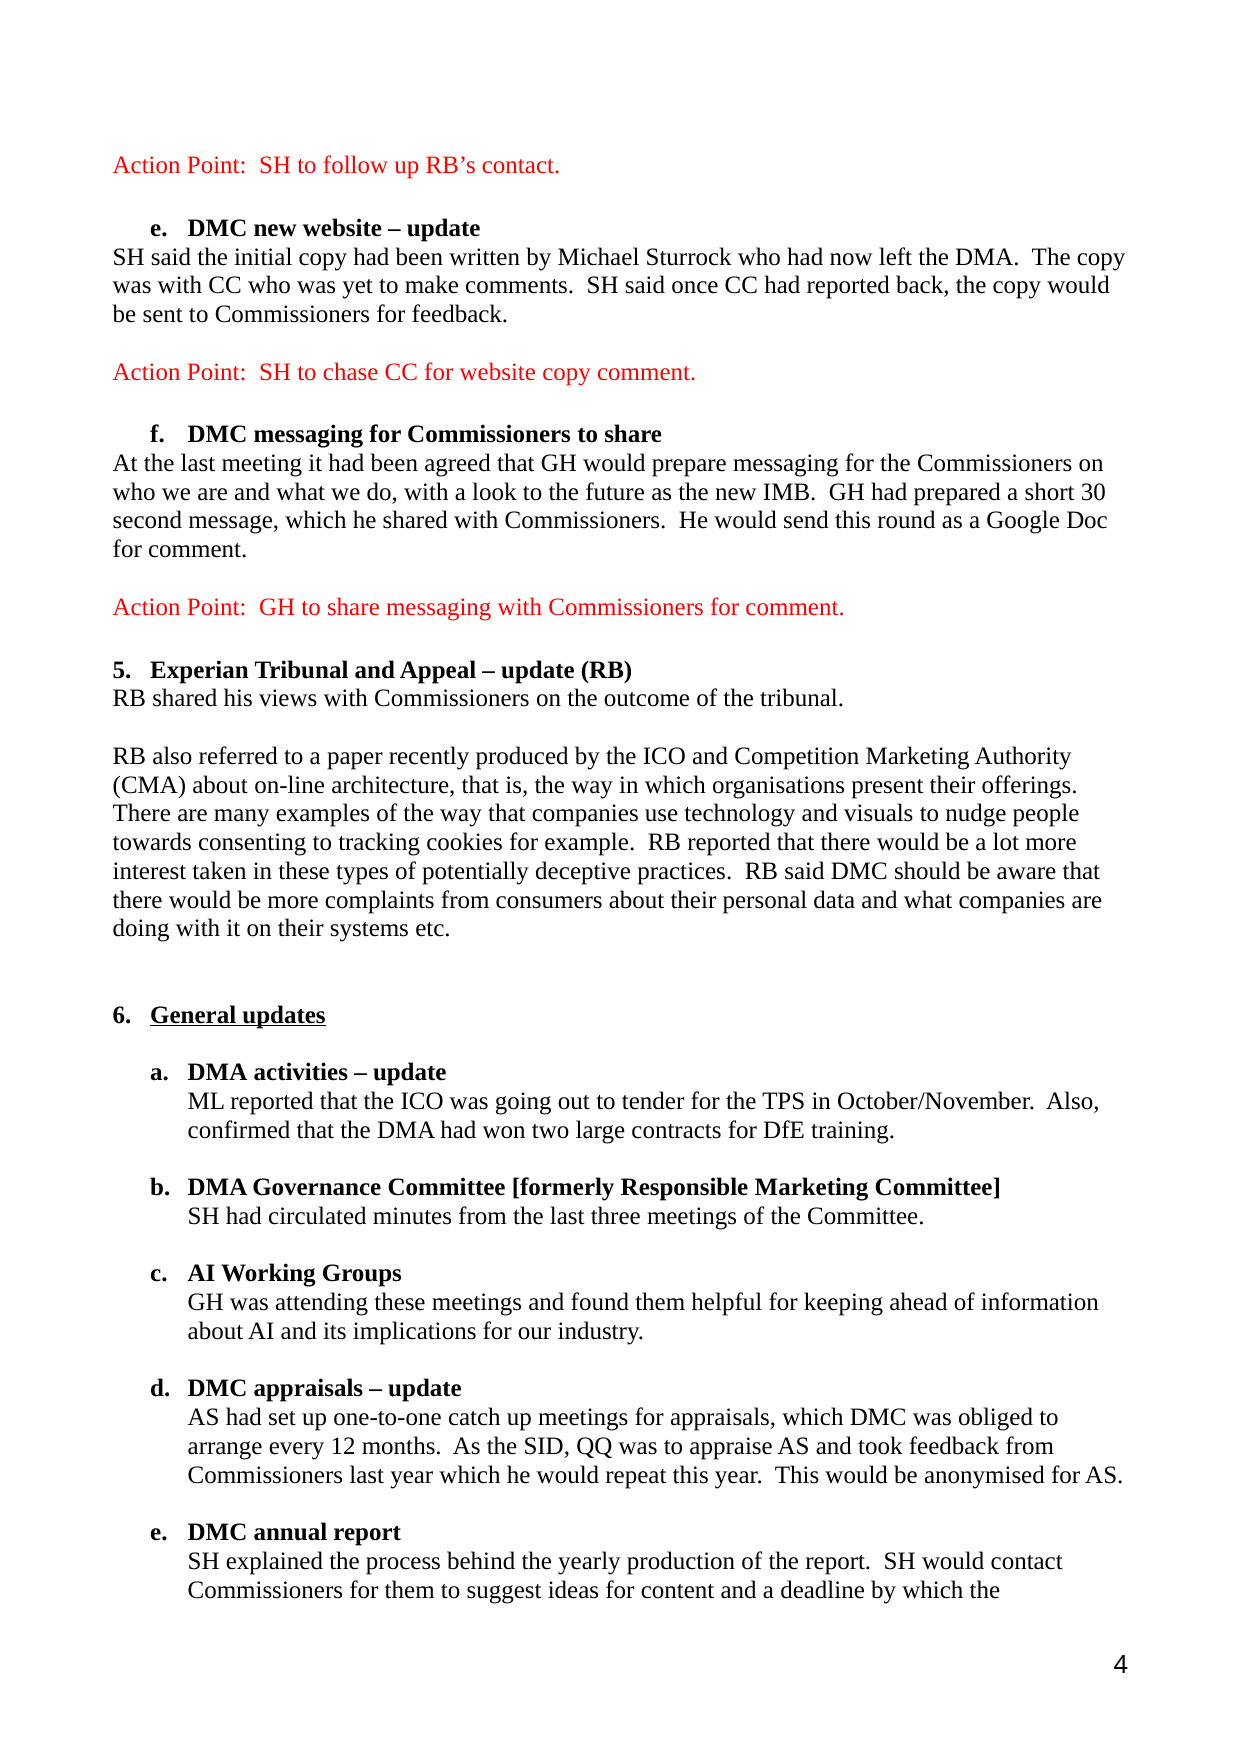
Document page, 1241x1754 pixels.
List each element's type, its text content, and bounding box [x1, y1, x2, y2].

text Action Point: GH to share messaging with Commissioners for comment. [112, 592, 1128, 621]
list AI Working Groups [150, 1258, 1128, 1287]
list SH had circulated minutes from the last three meetings of the Committee. [187, 1201, 1128, 1230]
text Action Point: SH to chase CC for website copy comment. [112, 357, 1128, 385]
list DMA Governance Committee [formerly Responsible Marketing Committee] [150, 1172, 1128, 1201]
text At the last meeting it had been agreed that GH would prepare messaging for the Commissioners on who we are and what we do, with a look to the future as the new IMB. GH had prepared a short 30 second message, which he shared with Commissioners. He would send this round as a Google Doc for comment. [112, 448, 1128, 563]
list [187, 1546, 1128, 1603]
text RB also referred to a paper recently produced by the ICO and Competition Marketing Authority (CMA) about on-line architecture, that is, the way in which organisations present their offerings. There are many examples of the way that companies use technology and visuals to nudge people towards consenting to tracking cookies for example. RB reported that there would be a lot more interest taken in these types of potentially deceptive practices. RB said DMC should be aware that there would be more complaints from consumers about their personal data and what companies are doing with it on their systems etc. [112, 741, 1128, 942]
text ML reported that the ICO was going out to tender for the TPS in October/November. Also, confirmed that the DMA had won two large contracts for DfE training. [187, 1086, 1128, 1143]
text Action Point: SH to follow up RB’s contact. [112, 150, 1128, 179]
list DMC messaging for Commissioners to share [150, 419, 1128, 448]
list DMA activities – update [150, 1057, 1128, 1086]
list Experian Tribunal and Appeal – update (RB) [112, 655, 1128, 683]
list DMC appraisals – update [150, 1373, 1128, 1402]
text RB shared his views with Commissioners on the outcome of the tribunal. [112, 683, 1128, 712]
list DMC annual report [150, 1517, 1128, 1546]
list DMC new website – update [150, 213, 1128, 242]
text GH was attending these meetings and found them helpful for keeping ahead of information about AI and its implications for our industry. [187, 1287, 1128, 1345]
list AS had set up one-to-one catch up meetings for appraisals, which DMC was obliged to arrange every 12 months. As the SID, QQ was to appraise AS and took feedback from Commissioners last year which he would repeat this year. This would be anonymised for AS. [187, 1402, 1128, 1488]
list General updates [112, 1000, 1128, 1028]
text SH said the initial copy had been written by Michael Sturrock who had now left the DMA. The copy was with CC who was yet to make comments. SH said once CC had reported back, the copy would be sent to Commissioners for feedback. [112, 242, 1128, 328]
